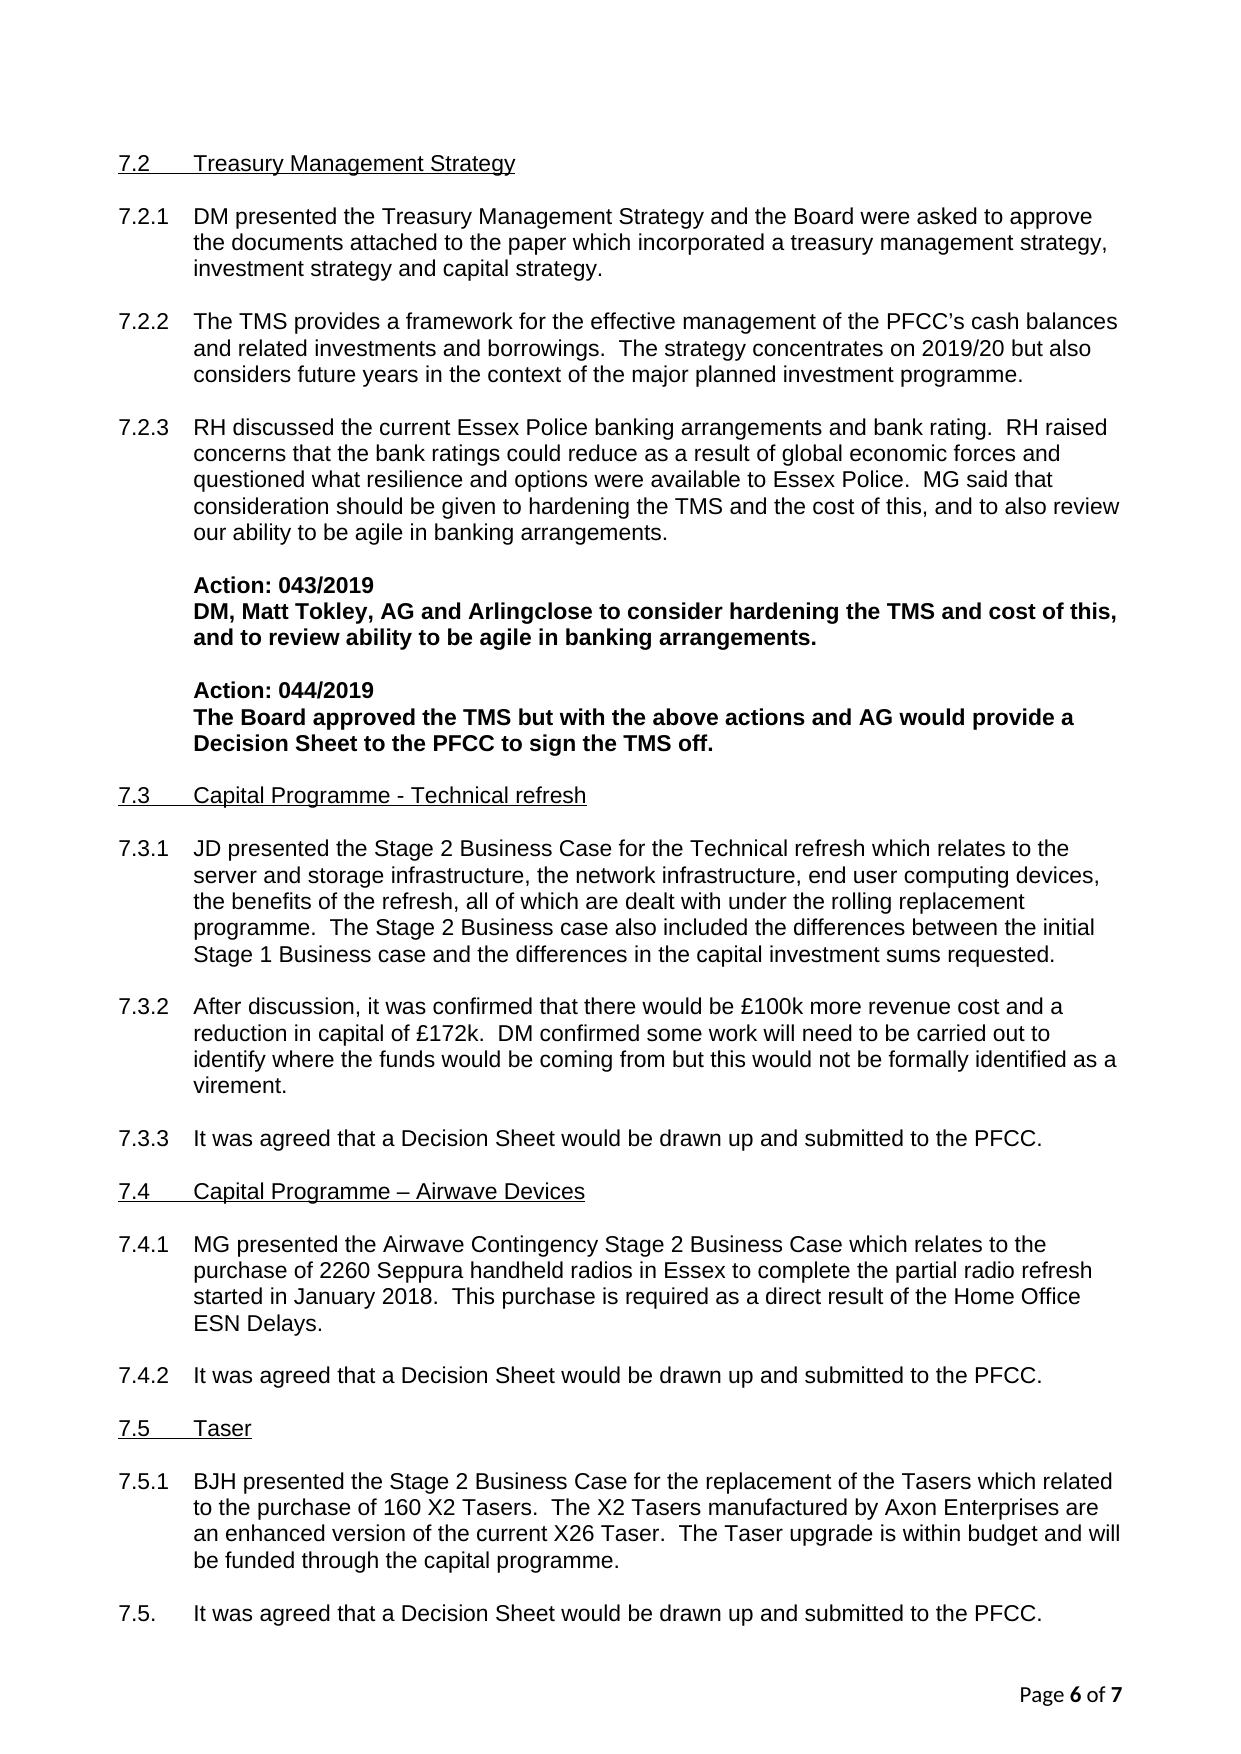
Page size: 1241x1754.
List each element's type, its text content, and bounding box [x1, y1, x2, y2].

text 7.2.1 DM presented the Treasury Management Strategy and the Board were asked to approve the documents attached to the paper which incorporated a treasury management strategy, investment strategy and capital strategy. [118, 203, 1122, 282]
text Action: 044/2019 [118, 677, 1122, 703]
text The Board approved the TMS but with the above actions and AG would provide a Decision Sheet to the PFCC to sign the TMS off. [118, 703, 1122, 756]
text 7.3.3 It was agreed that a Decision Sheet would be drawn up and submitted to the PFCC. [118, 1125, 1122, 1151]
text 7.4.1 MG presented the Airwave Contingency Stage 2 Business Case which relates to the purchase of 2260 Seppura handheld radios in Essex to complete the partial radio refresh started in January 2018. This purchase is required as a direct result of the Home Office ESN Delays. [118, 1231, 1122, 1336]
text 7.5. It was agreed that a Decision Sheet would be drawn up and submitted to the PFCC. [118, 1599, 1122, 1626]
text 7.2 Treasury Management Strategy [118, 150, 1122, 176]
text 7.4.2 It was agreed that a Decision Sheet would be drawn up and submitted to the PFCC. [118, 1362, 1122, 1389]
text 7.2.2 The TMS provides a framework for the effective management of the PFCC’s cash balances and related investments and borrowings. The strategy concentrates on 2019/20 but also considers future years in the context of the major planned investment programme. [118, 308, 1122, 387]
text 7.5.1 BJH presented the Stage 2 Business Case for the replacement of the Tasers which related to the purchase of 160 X2 Tasers. The X2 Tasers manufactured by Axon Enterprises are an enhanced version of the current X26 Taser. The Taser upgrade is within budget and will be funded through the capital programme. [118, 1468, 1122, 1573]
text 7.3.2 After discussion, it was confirmed that there would be £100k more revenue cost and a reduction in capital of £172k. DM confirmed some work will need to be carried out to identify where the funds would be coming from but this would not be formally identified as a virement. [118, 993, 1122, 1099]
text 7.3 Capital Programme - Technical refresh [118, 782, 1122, 809]
text 7.4 Capital Programme – Airwave Devices [118, 1178, 1122, 1204]
text 7.5 Taser [118, 1415, 1122, 1441]
text 7.2.3 RH discussed the current Essex Police banking arrangements and bank rating. RH raised concerns that the bank ratings could reduce as a result of global economic forces and questioned what resilience and options were available to Essex Police. MG said that consideration should be given to hardening the TMS and the cost of this, and to also review our ability to be agile in banking arrangements. [118, 413, 1122, 545]
text Action: 043/2019 [118, 572, 1122, 598]
text 7.3.1 JD presented the Stage 2 Business Case for the Technical refresh which relates to the server and storage infrastructure, the network infrastructure, end user computing devices, the benefits of the refresh, all of which are dealt with under the rolling replacement programme. The Stage 2 Business case also included the differences between the initial Stage 1 Business case and the differences in the capital investment sums requested. [118, 835, 1122, 967]
text DM, Matt Tokley, AG and Arlingclose to consider hardening the TMS and cost of this, and to review ability to be agile in banking arrangements. [118, 598, 1122, 651]
